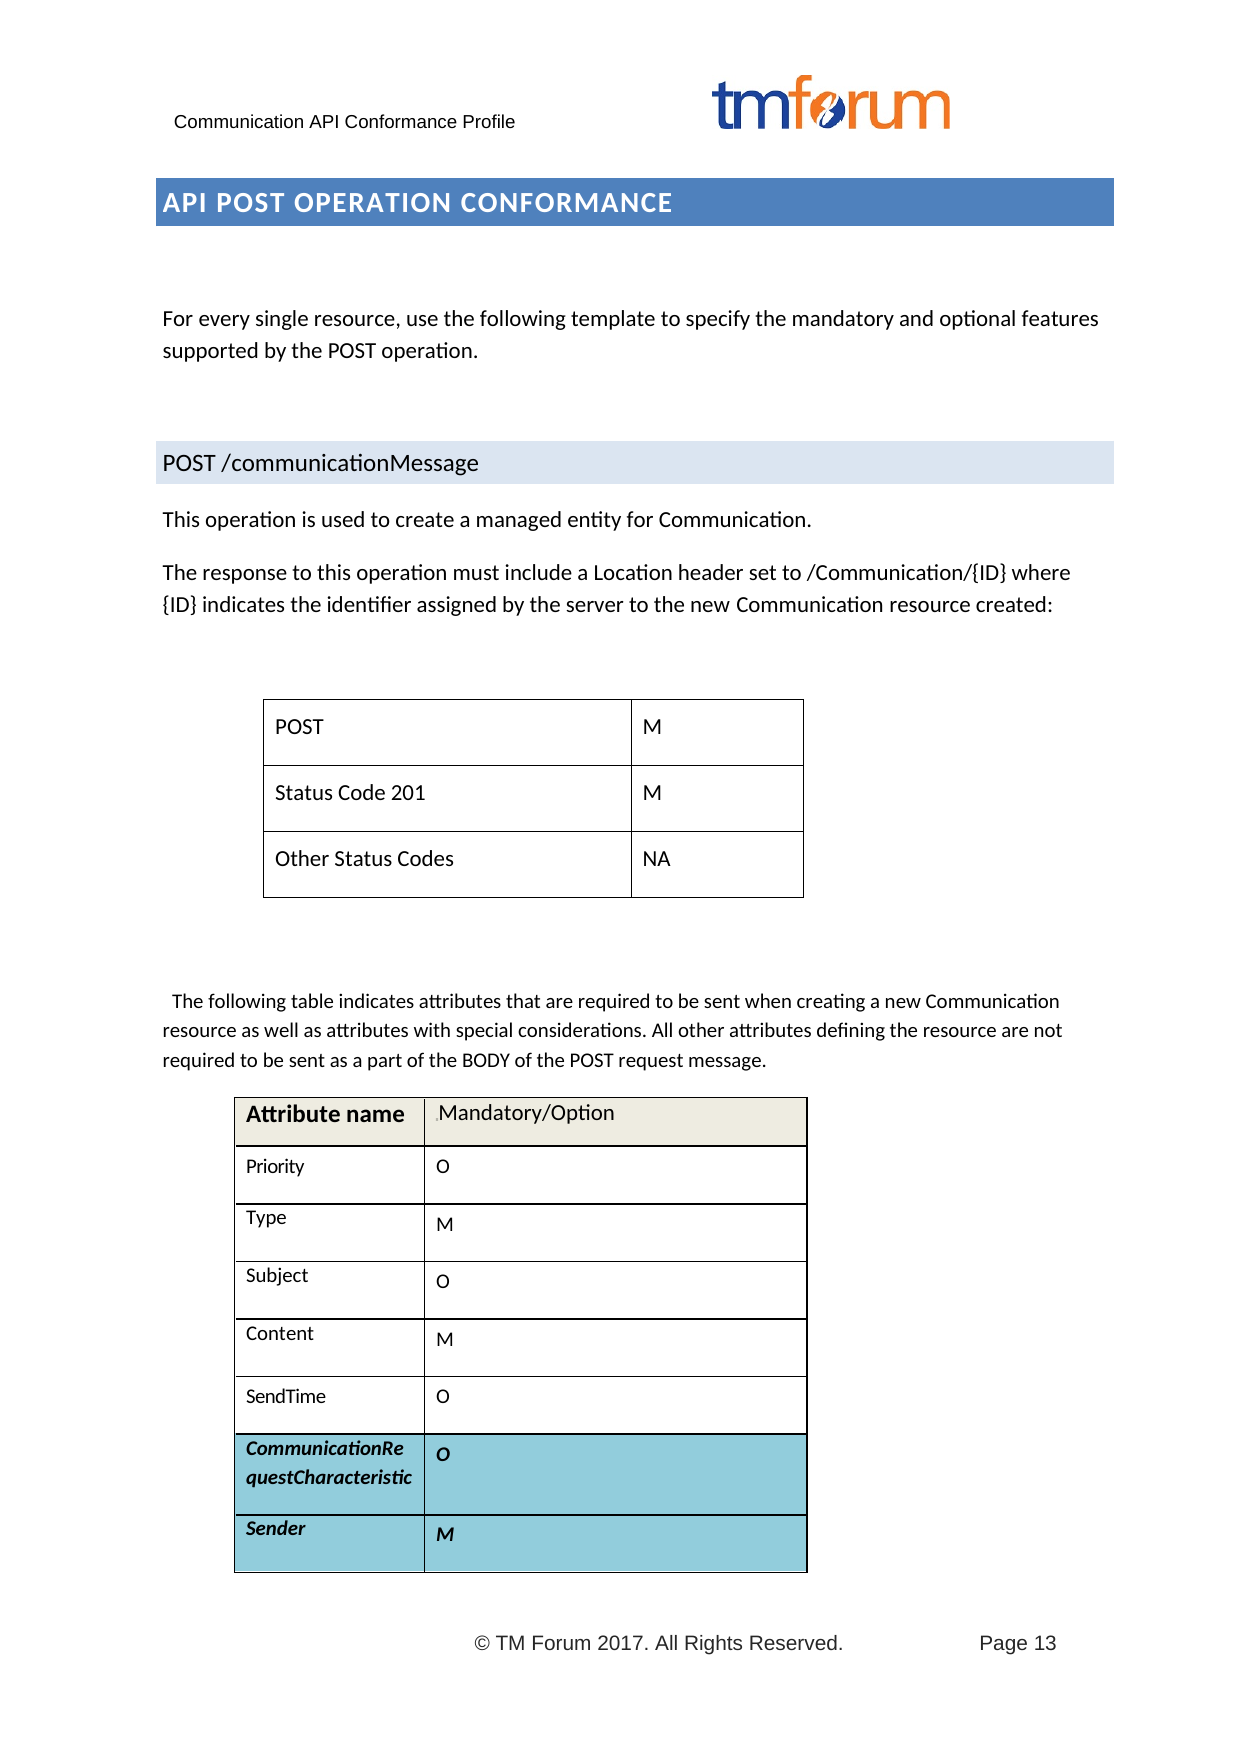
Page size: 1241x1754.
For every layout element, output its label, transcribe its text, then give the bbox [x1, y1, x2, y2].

text The response to this operation must include a Location header set to /Communication/{ID} where {ID} indicates the identifier assigned by the server to the new Communication resource created: [162, 558, 1107, 618]
table_cell O [425, 1435, 806, 1514]
table_cell Content [235, 1319, 424, 1376]
table_header Mandatory/Option [425, 1098, 806, 1145]
table_cell CommunicationRequestCharacteristic [235, 1434, 424, 1514]
table_cell SendTime [235, 1377, 424, 1433]
table_header M [632, 700, 803, 765]
table_cell O [425, 1262, 806, 1318]
table_header Attribute name [235, 1098, 424, 1145]
table_cell Status Code 201 [264, 766, 631, 831]
table_cell O [425, 1377, 806, 1433]
table_cell M [425, 1320, 806, 1376]
table_cell Type [235, 1204, 424, 1261]
table_cell M [425, 1516, 806, 1571]
table_cell Sender [235, 1515, 424, 1571]
table_cell M [632, 766, 803, 831]
table_cell M [425, 1205, 806, 1261]
picture [712, 75, 950, 129]
text This operation is used to create a managed entity for Communication. [162, 505, 1107, 533]
table_cell O [425, 1147, 806, 1203]
table_cell Priority [235, 1146, 424, 1203]
table_header POST [264, 700, 631, 765]
subtitle POST /communicationMessage [163, 447, 1107, 477]
table_cell NA [632, 832, 803, 897]
subtitle API POST OPERATION CONFORMANCE [163, 184, 1107, 220]
table_cell Other Status Codes [264, 832, 631, 897]
text The following table indicates attributes that are required to be sent when creating a new Communication resource as well as attributes with special considerations. All other attributes defining the resource are not required to be sent as a part of the BODY of the POST request message. [162, 988, 1107, 1072]
text For every single resource, use the following template to specify the mandatory and optional features supported by the POST operation. [162, 304, 1107, 364]
table_cell Subject [235, 1262, 424, 1318]
